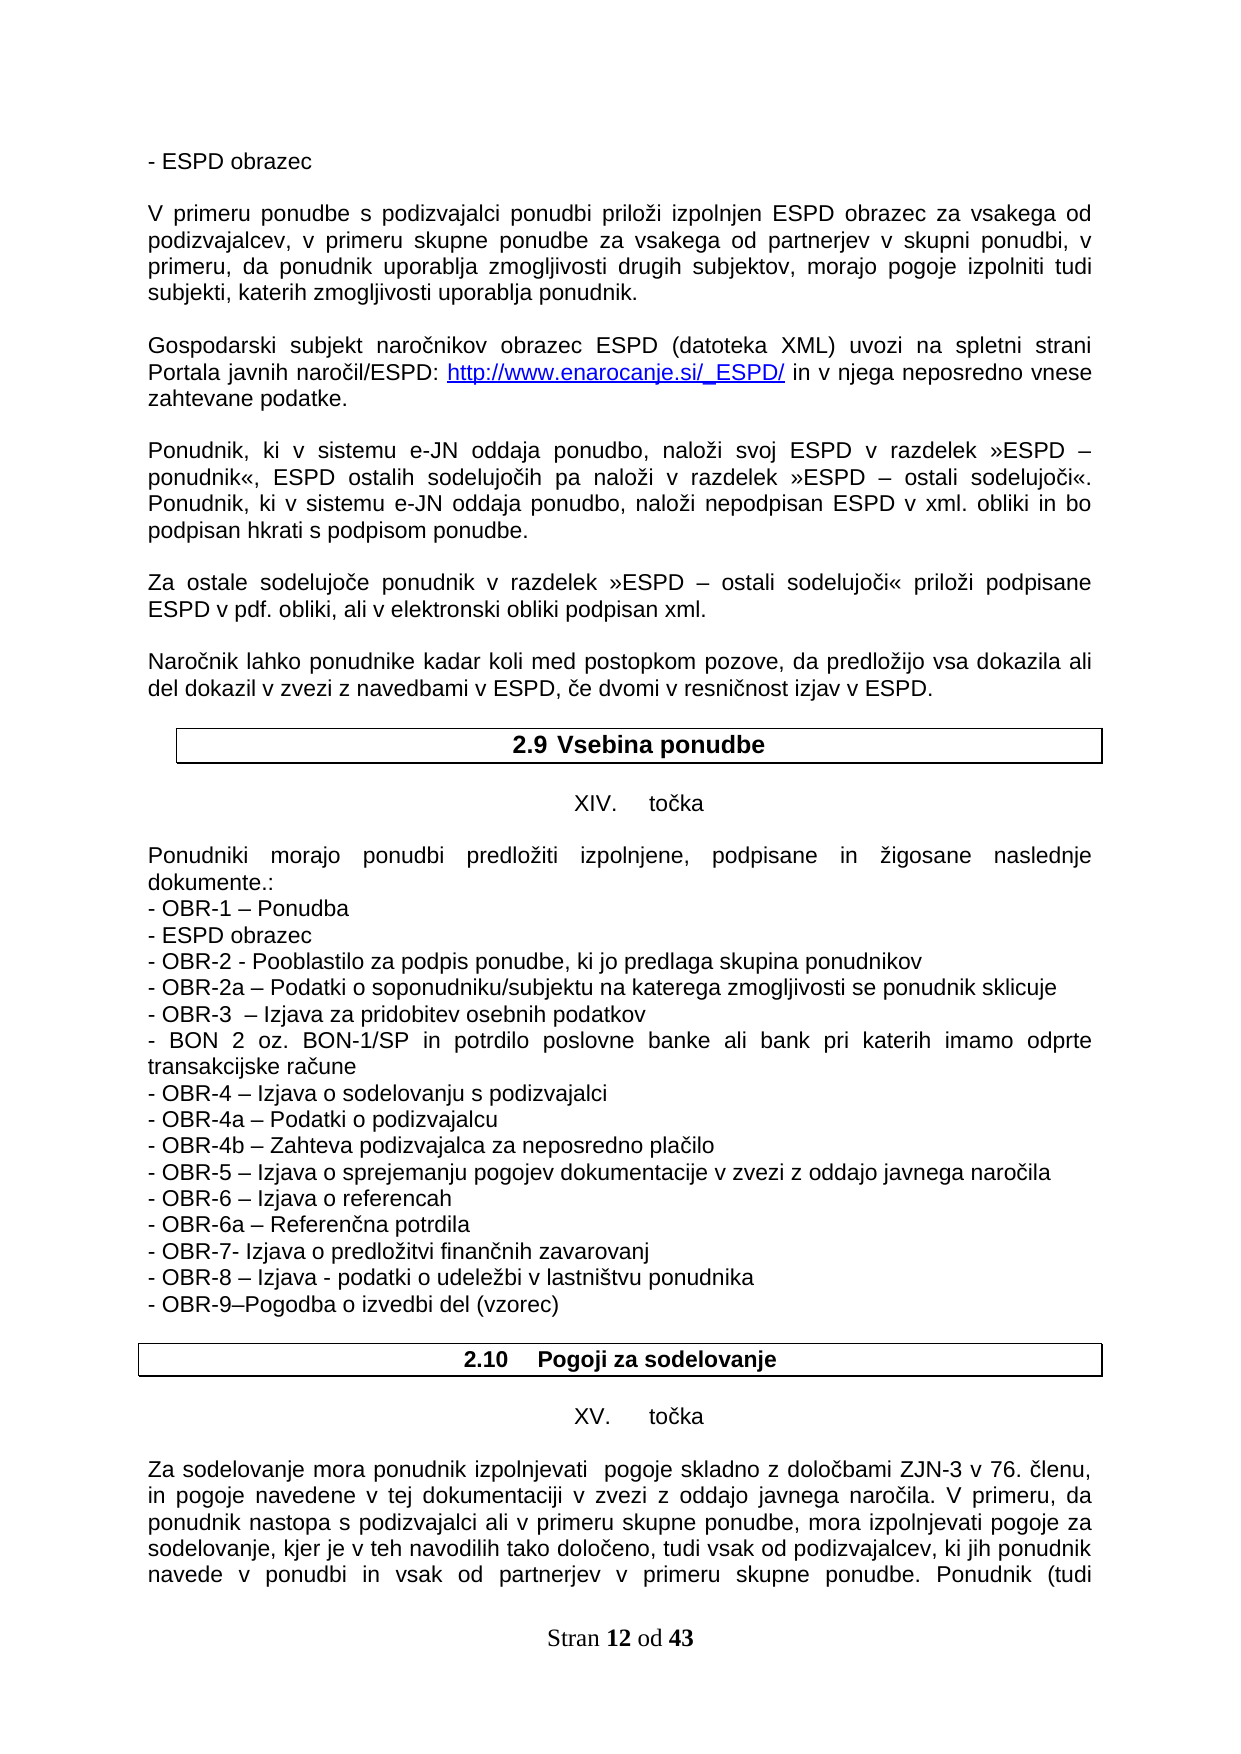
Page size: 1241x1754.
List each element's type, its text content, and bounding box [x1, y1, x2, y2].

text - OBR-5 – Izjava o sprejemanju pogojev dokumentacije v zvezi z oddajo javnega naročila [148, 1159, 1093, 1185]
text V primeru ponudbe s podizvajalci ponudbi priloži izpolnjen ESPD obrazec za vsakega od podizvajalcev, v primeru skupne ponudbe za vsakega od partnerjev v skupni ponudbi, v primeru, da ponudnik uporablja zmogljivosti drugih subjektov, morajo pogoje izpolniti tudi subjekti, katerih zmogljivosti uporablja ponudnik. [148, 200, 1093, 306]
text - OBR-8 – Izjava - podatki o udeležbi v lastništvu ponudnika [148, 1264, 1093, 1291]
text - OBR-7- Izjava o predložitvi finančnih zavarovanj [148, 1238, 1093, 1264]
subtitle Vsebina ponudbe [177, 729, 1101, 762]
list točka [185, 790, 1093, 816]
text - ESPD obrazec [148, 148, 1093, 174]
text - ESPD obrazec [148, 922, 1093, 948]
text - OBR-4 – Izjava o sodelovanju s podizvajalci [148, 1080, 1093, 1106]
text - OBR-3 – Izjava za pridobitev osebnih podatkov [148, 1001, 1093, 1027]
text Za ostale sodelujoče ponudnik v razdelek »ESPD – ostali sodelujoči« priloži podpisane ESPD v pdf. obliki, ali v elektronski obliki podpisan xml. [148, 569, 1093, 622]
text - OBR-6a – Referenčna potrdila [148, 1211, 1093, 1238]
text Ponudnik, ki v sistemu e-JN oddaja ponudbo, naloži svoj ESPD v razdelek »ESPD – ponudnik«, ESPD ostalih sodelujočih pa naloži v razdelek »ESPD – ostali sodelujoči«. Ponudnik, ki v sistemu e-JN oddaja ponudbo, naloži nepodpisan ESPD v xml. obliki in bo podpisan hkrati s podpisom ponudbe. [148, 437, 1093, 543]
subtitle 2.10 Pogoji za sodelovanje [139, 1344, 1101, 1375]
text - OBR-9–Pogodba o izvedbi del (vzorec) [148, 1291, 1093, 1317]
text Naročnik lahko ponudnike kadar koli med postopkom pozove, da predložijo vsa dokazila ali del dokazil v zvezi z navedbami v ESPD, če dvomi v resničnost izjav v ESPD. [148, 648, 1093, 701]
text Gospodarski subjekt naročnikov obrazec ESPD (datoteka XML) uvozi na spletni strani Portala javnih naročil/ESPD: http://www.enarocanje.si/_ESPD/ in v njega neposredno vnese zahtevane podatke. [148, 332, 1093, 411]
text Ponudniki morajo ponudbi predložiti izpolnjene, podpisane in žigosane naslednje dokumente.: [148, 842, 1093, 895]
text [148, 1456, 1093, 1588]
text - OBR-2a – Podatki o soponudniku/subjektu na katerega zmogljivosti se ponudnik sklicuje [148, 974, 1093, 1001]
text - OBR-4b – Zahteva podizvajalca za neposredno plačilo [148, 1132, 1093, 1159]
list točka [185, 1403, 1093, 1429]
text - BON 2 oz. BON-1/SP in potrdilo poslovne banke ali bank pri katerih imamo odprte transakcijske račune [148, 1027, 1093, 1080]
text - OBR-2 - Pooblastilo za podpis ponudbe, ki jo predlaga skupina ponudnikov [148, 948, 1093, 974]
text - OBR-4a – Podatki o podizvajalcu [148, 1106, 1093, 1132]
text - OBR-6 – Izjava o referencah [148, 1185, 1093, 1211]
text - OBR-1 – Ponudba [148, 895, 1093, 922]
